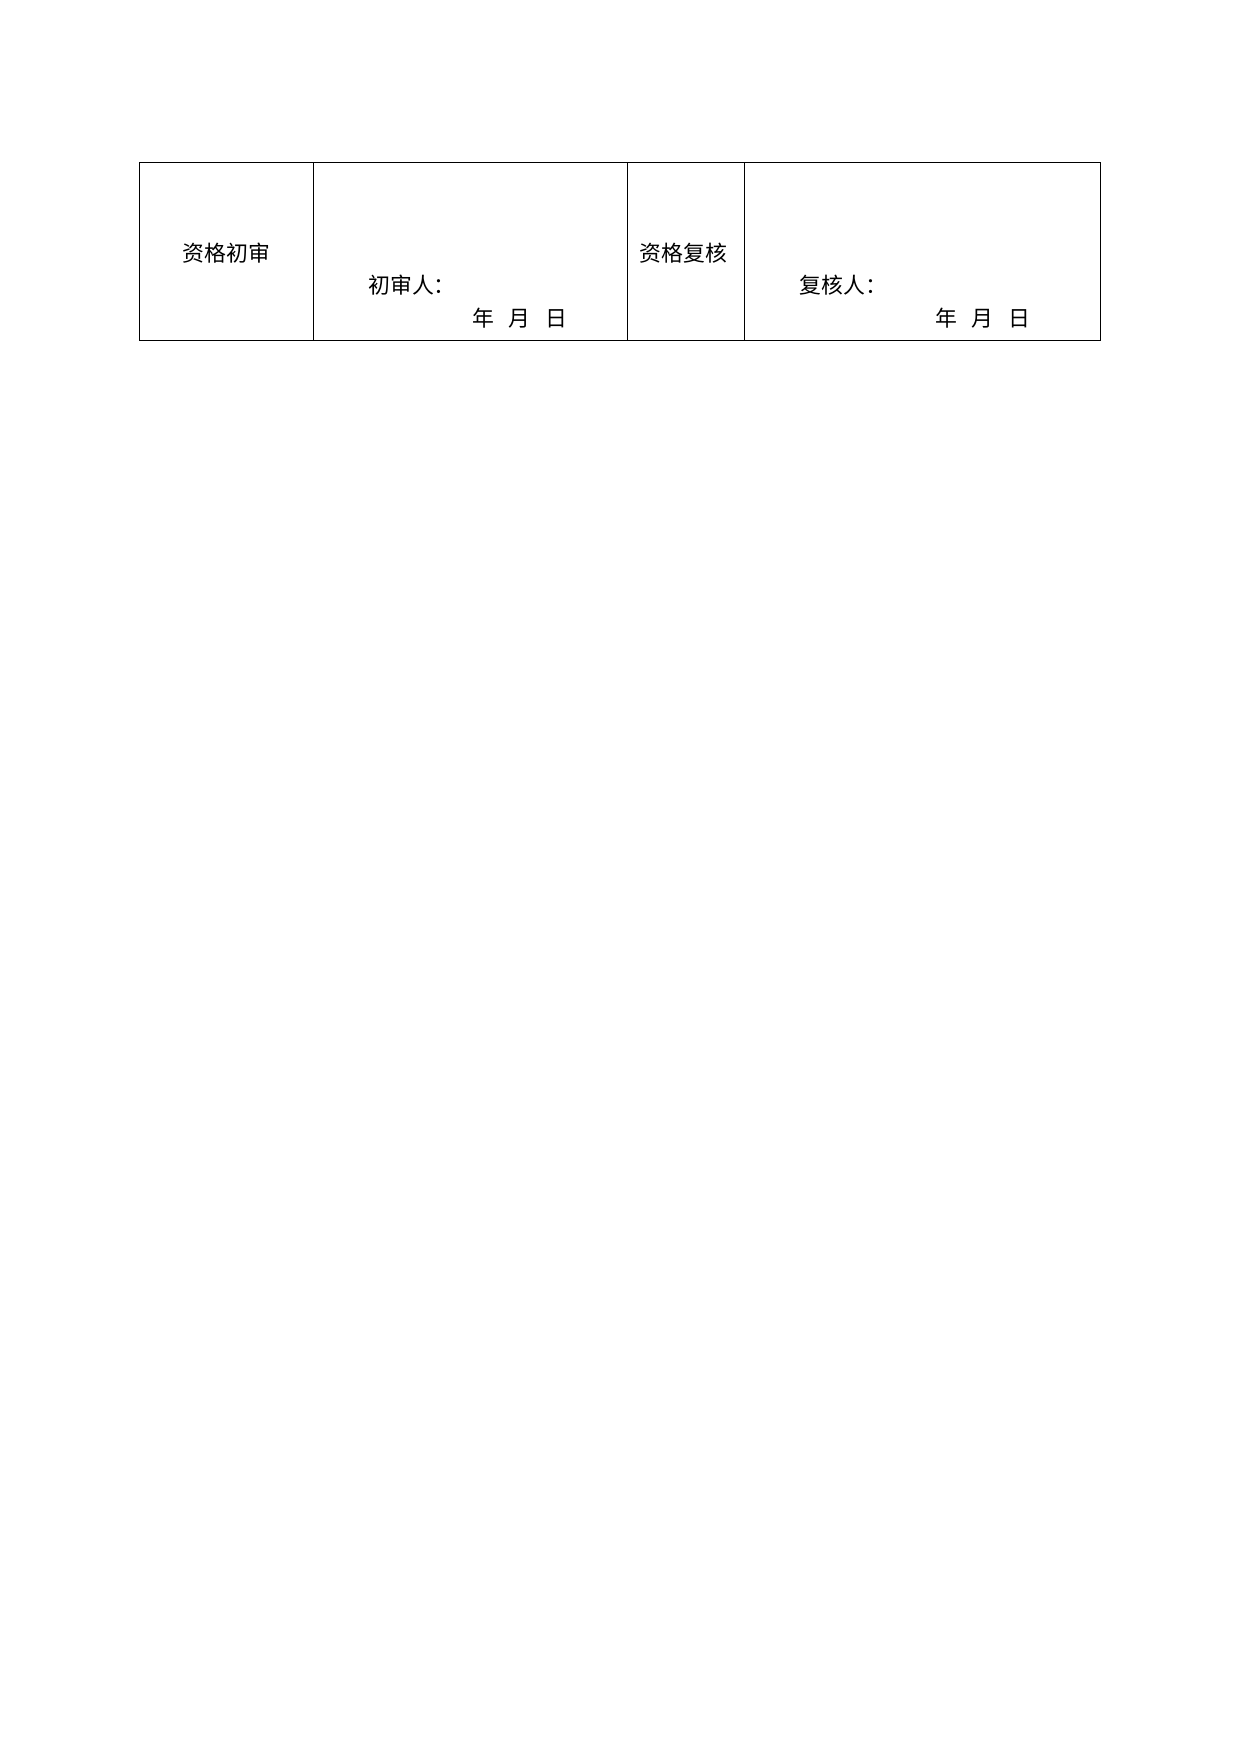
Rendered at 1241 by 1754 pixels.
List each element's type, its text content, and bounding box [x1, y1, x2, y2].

table_cell 复核人： 年 月 日 [745, 163, 1100, 340]
table_cell 资格初审 [140, 163, 313, 340]
table_cell 资格复核 [628, 163, 744, 340]
table_cell 初审人： 年 月 日 [314, 163, 627, 340]
